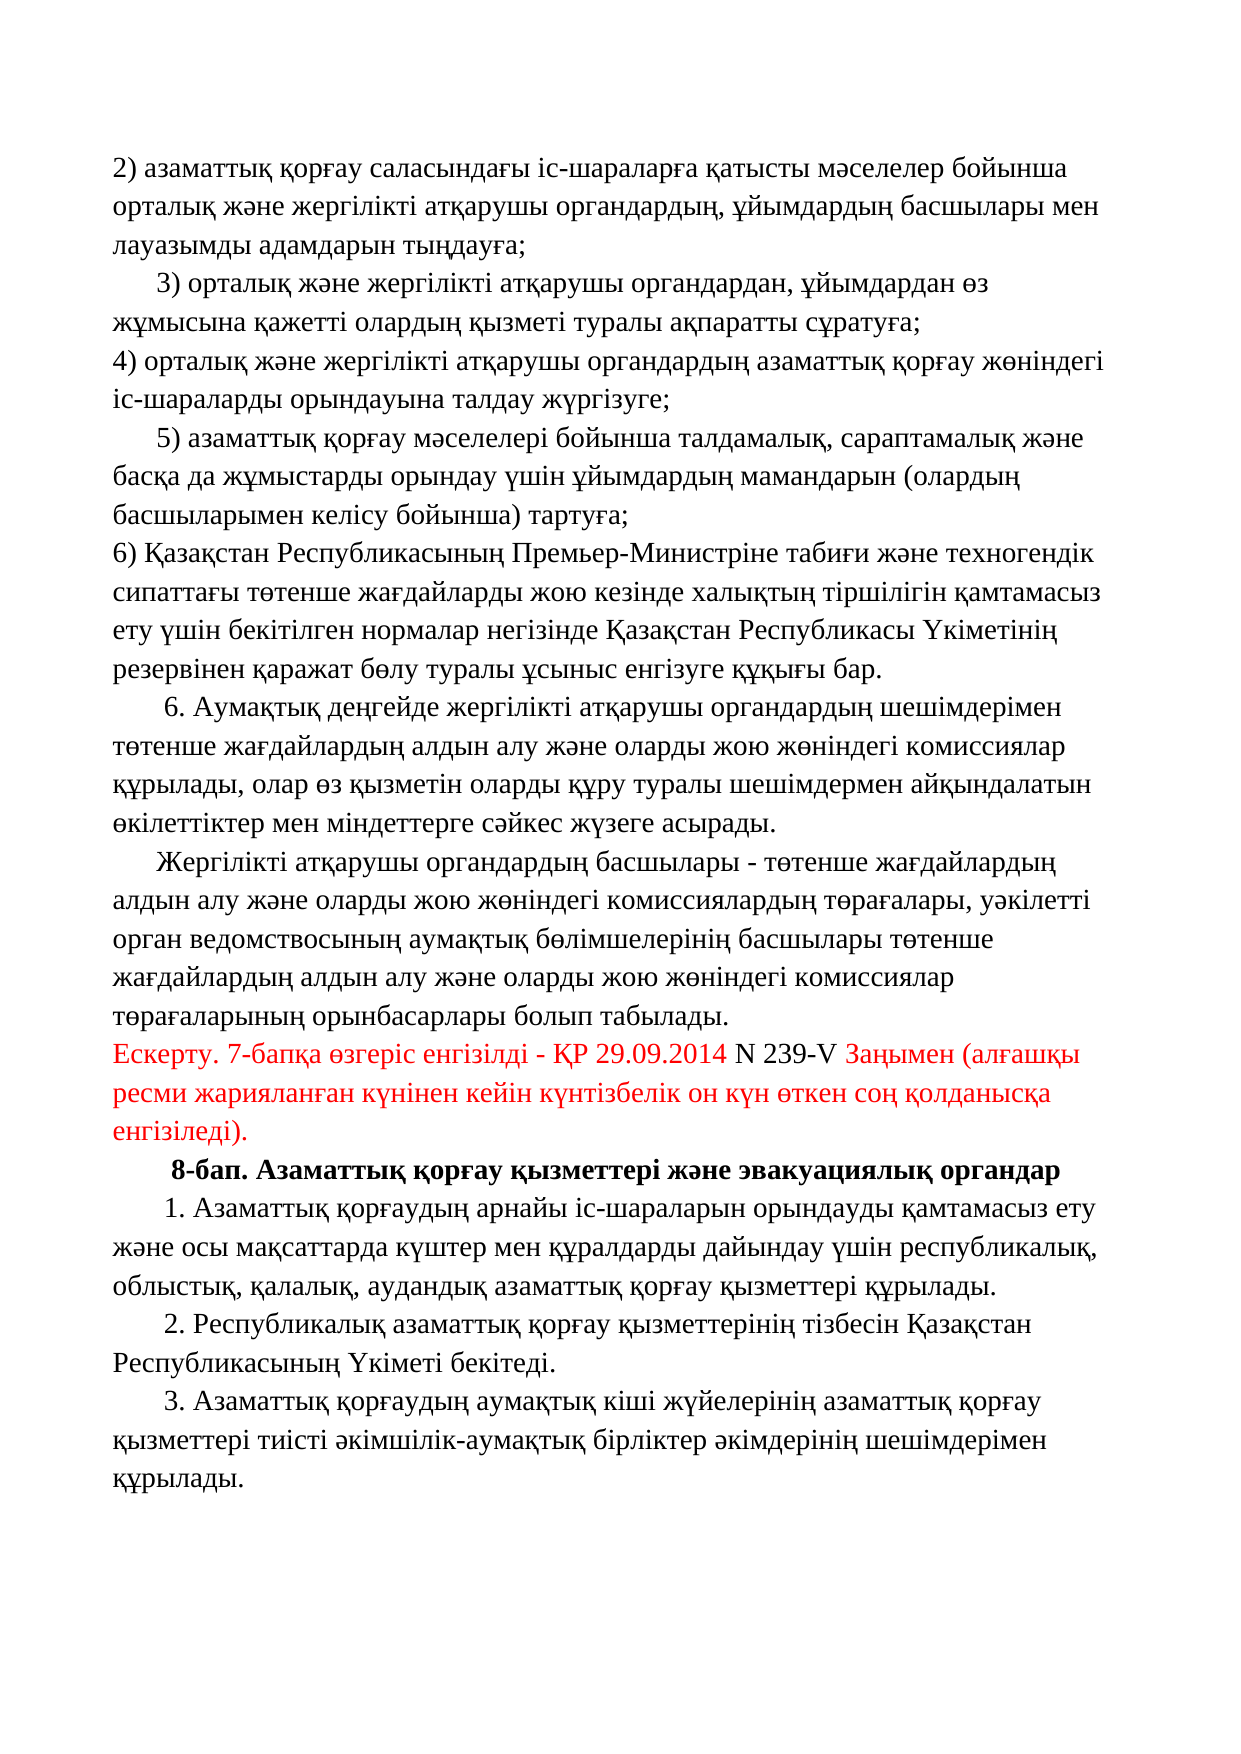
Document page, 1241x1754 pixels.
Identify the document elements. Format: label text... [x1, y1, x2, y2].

text 3. Aзаматтық қорғаудың аумақтық кіші жүйелерінің азаматтық қорғау қызметтері тиісті әкімшілік-аумақтық бірліктер әкімдерінің шешімдерімен құрылады. [112, 1383, 1128, 1494]
text 2) азаматтық қорғау саласындағы іс-шараларға қатысты мәселелер бойынша орталық және жергілікті атқарушы органдардың, ұйымдардың басшылары мен лауазымды адамдарын тыңдауға; [112, 150, 1128, 261]
text 1. Aзаматтық қорғаудың арнайы іс-шараларын орындауды қамтамасыз ету және осы мақсаттарда күштер мен құралдарды дайындау үшін республикалық, облыстық, қалалық, аудандық азаматтық қорғау қызметтері құрылады. [112, 1191, 1128, 1301]
text 6. Aумақтық деңгейде жергілікті атқарушы органдардың шешімдерімен төтенше жағдайлардың алдын алу және оларды жою жөніндегі комиссиялар құрылады, олар өз қызметін оларды құру туралы шешімдермен айқындалатын өкілеттіктер мен міндеттерге сәйкес жүзеге асырады. [112, 689, 1128, 839]
text Жергілікті атқарушы органдардың басшылары - төтенше жағдайлардың алдын алу және оларды жою жөніндегі комиссиялардың төрағалары, уәкілетті орган ведомствосының аумақтық бөлімшелерінің басшылары төтенше жағдайлардың алдын алу және оларды жою жөніндегі комиссиялар төрағаларының орынбасарлары болып табылады. [112, 844, 1128, 1031]
text 8-бап. Aзаматтық қорғау қызметтері және эвакуациялық органдар [112, 1152, 1128, 1186]
text 4) орталық және жергілікті атқарушы органдардың азаматтық қорғау жөніндегі іс-шараларды орындауына талдау жүргізуге; [112, 343, 1128, 415]
text 6) Қазақстан Республикасының Премьер-Министріне табиғи және техногендік сипаттағы төтенше жағдайларды жою кезінде халықтың тіршілігін қамтамасыз ету үшін бекітілген нормалар негізінде Қазақстан Республикасы Үкіметінің резервінен қаражат бөлу туралы ұсыныс енгізуге құқығы бар. [112, 535, 1128, 684]
text 5) азаматтық қорғау мәселелері бойынша талдамалық, сараптамалық және басқа да жұмыстарды орындау үшін ұйымдардың мамандарын (олардың басшыларымен келісу бойынша) тартуға; [112, 420, 1128, 530]
text 2. Республикалық азаматтық қорғау қызметтерінің тізбесін Қазақстан Республикасының Үкіметі бекітеді. [112, 1306, 1128, 1378]
text Ескерту. 7-бапқа өзгеріс енгізілді - ҚР 29.09.2014 N 239-V Заңымен (алғашқы ресми жарияланған күнінен кейiн күнтiзбелiк он күн өткен соң қолданысқа енгiзiледi). [112, 1036, 1128, 1147]
text 3) орталық және жергілікті атқарушы органдардан, ұйымдардан өз жұмысына қажетті олардың қызметі туралы ақпаратты сұратуға; [112, 266, 1128, 338]
